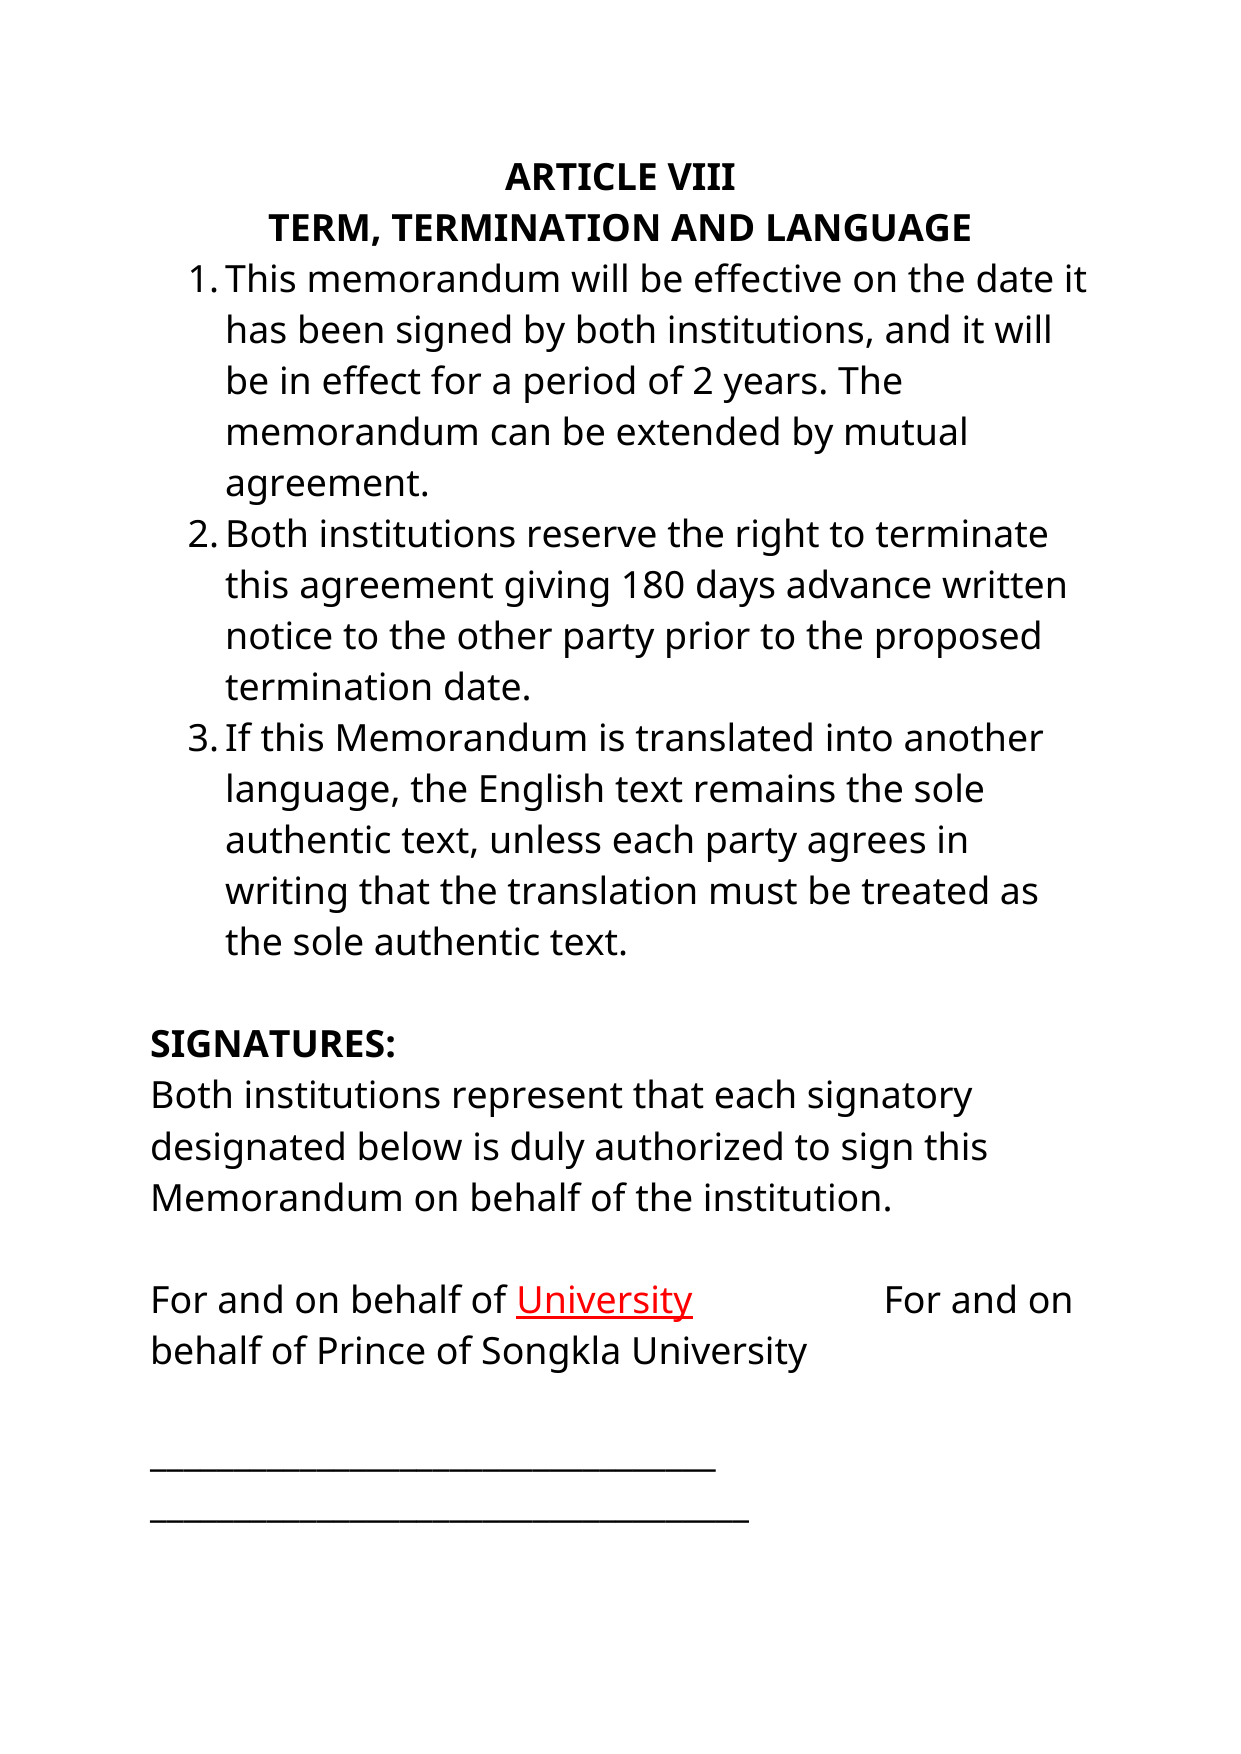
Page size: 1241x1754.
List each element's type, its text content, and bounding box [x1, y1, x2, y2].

list If this Memorandum is translated into another language, the English text remains the sole authentic text, unless each party agrees in writing that the translation must be treated as the sole authentic text. [187, 711, 1090, 967]
text For and on behalf of University For and on behalf of Prince of Songkla University [150, 1273, 1191, 1375]
text Both institutions represent that each signatory designated below is duly authorized to sign this Memorandum on behalf of the institution. [150, 1069, 1090, 1222]
list Both institutions reserve the right to terminate this agreement giving 180 days advance written notice to the other party prior to the proposed termination date. [187, 507, 1090, 711]
list This memorandum will be effective on the date it has been signed by both institutions, and it will be in effect for a period of 2 years. The memorandum can be extended by mutual agreement. [187, 252, 1090, 507]
text ARTICLE VIII [150, 150, 1090, 201]
text __________________________________ ____________________________________ [150, 1426, 1090, 1528]
text SIGNATURES: [150, 1018, 1090, 1069]
text TERM, TERMINATION AND LANGUAGE [150, 201, 1090, 252]
